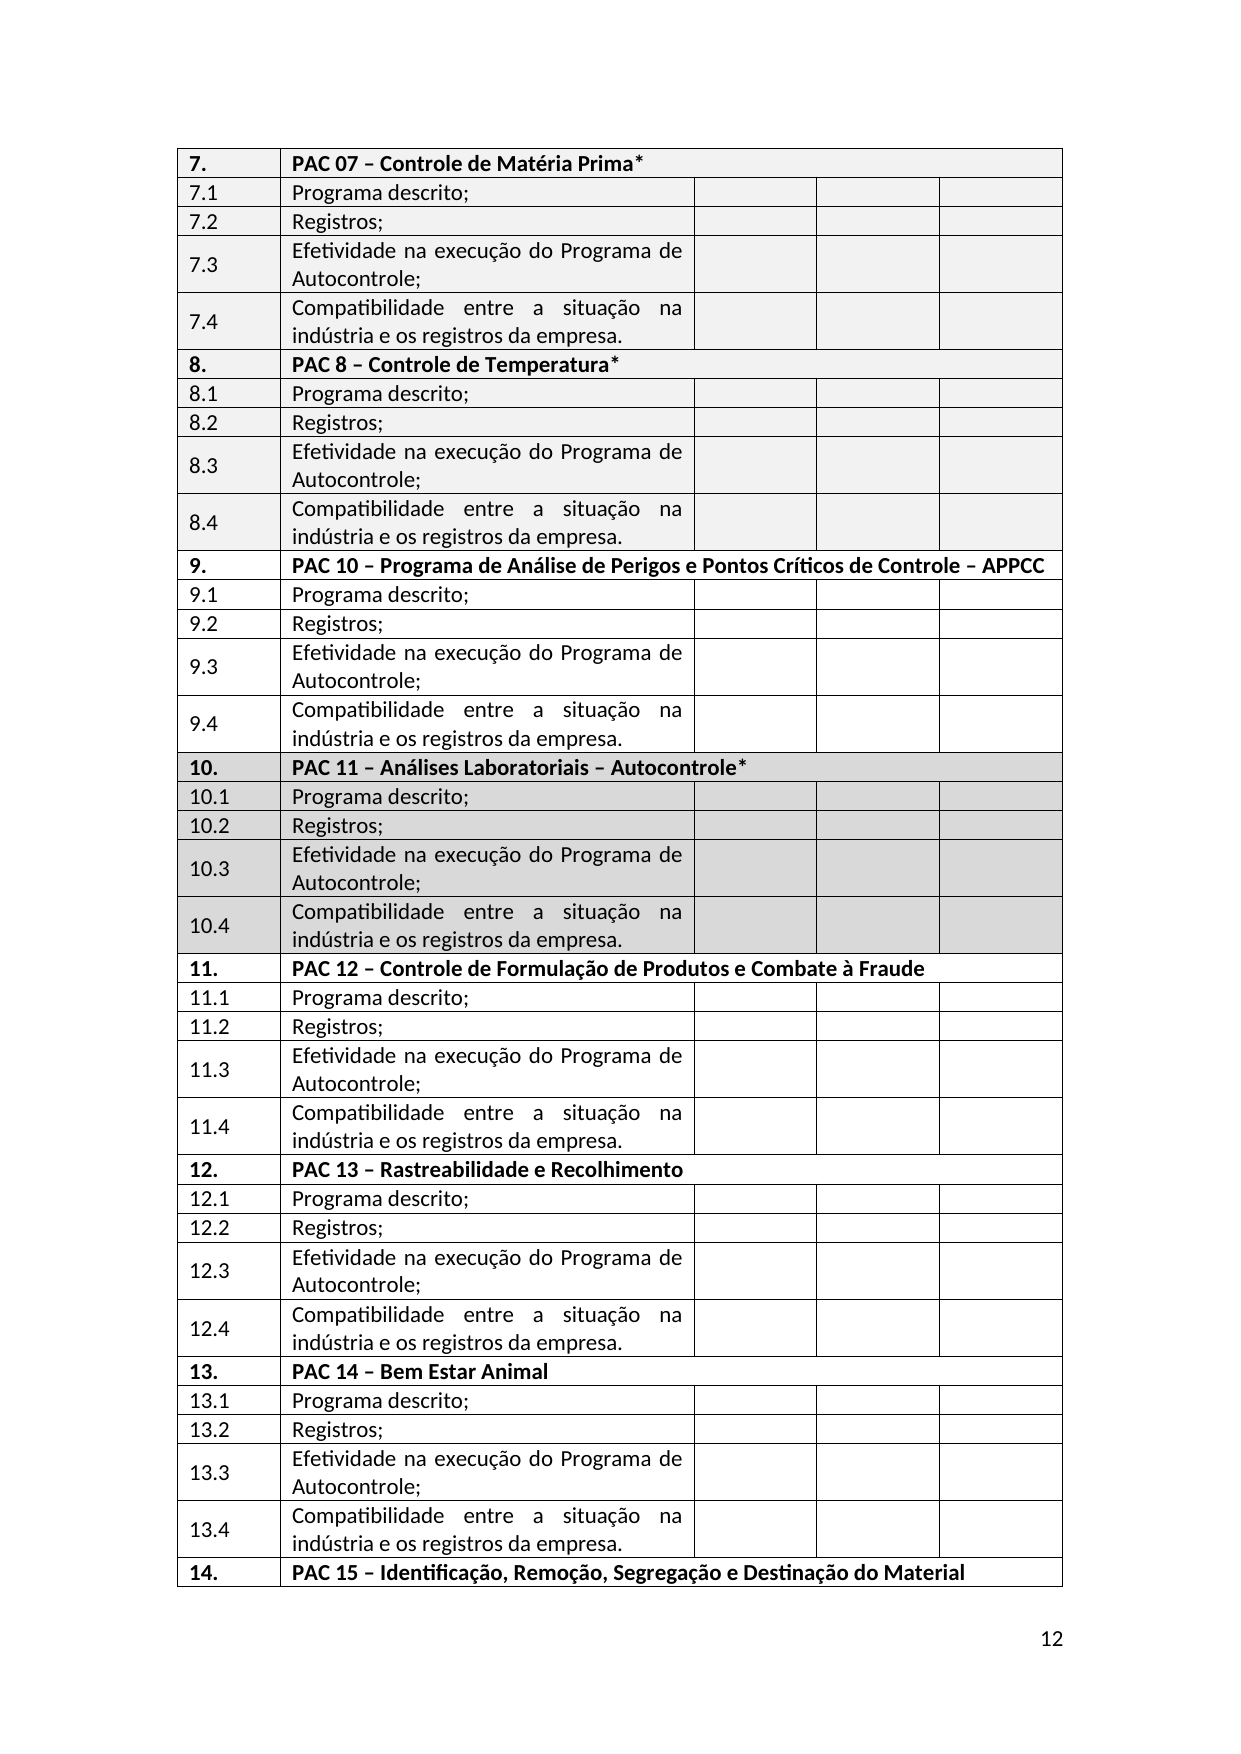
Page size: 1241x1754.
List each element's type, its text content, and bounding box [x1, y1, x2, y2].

table_cell PAC 12 – Controle de Formulação de Produtos e Combate à Fraude [281, 954, 1062, 982]
table_cell Registros; [281, 811, 694, 839]
table_cell [695, 840, 816, 896]
table_cell 13.2 [178, 1415, 280, 1443]
table_cell [695, 782, 816, 810]
table_cell PAC 13 – Rastreabilidade e Recolhimento [281, 1155, 1062, 1183]
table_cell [281, 236, 694, 292]
table_cell [817, 782, 939, 810]
table_cell Efetividade na execução do Programa de Autocontrole; [281, 1444, 694, 1500]
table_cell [281, 1558, 1062, 1586]
table_cell 8.3 [178, 437, 280, 493]
table_cell 13.1 [178, 1386, 280, 1414]
table_cell 8.2 [178, 408, 280, 436]
table_cell [695, 178, 816, 206]
table_cell [695, 897, 816, 953]
table_cell [695, 1041, 816, 1097]
table_cell 10.1 [178, 782, 280, 810]
table_cell [817, 580, 939, 608]
table_cell [940, 437, 1062, 493]
table_cell [940, 610, 1062, 637]
table_cell [695, 293, 816, 349]
table_cell Programa descrito; [281, 782, 694, 810]
table_cell [940, 1185, 1062, 1212]
table_cell [940, 178, 1062, 206]
table_cell 12.4 [178, 1300, 280, 1356]
table_cell Compatibilidade entre a situação na indústria e os registros da empresa. [281, 897, 694, 953]
table_cell [695, 494, 816, 550]
table_cell [940, 207, 1062, 235]
table_cell [940, 983, 1062, 1011]
table_cell Programa descrito; [281, 1185, 694, 1212]
table_cell 10.4 [178, 897, 280, 953]
table_cell [695, 1386, 816, 1414]
table_cell [817, 437, 939, 493]
table_cell Registros; [281, 207, 694, 235]
table_cell [695, 207, 816, 235]
table_cell [817, 379, 939, 407]
table_cell [817, 840, 939, 896]
table_cell [695, 236, 816, 292]
table_cell 10. [178, 753, 280, 781]
table_cell 9.3 [178, 639, 280, 694]
table_cell PAC 14 – Bem Estar Animal [281, 1357, 1062, 1385]
table_cell [817, 1214, 939, 1242]
table_cell [940, 293, 1062, 349]
table_cell 7.4 [178, 293, 280, 349]
table_cell [817, 207, 939, 235]
table_cell 7.2 [178, 207, 280, 235]
table_cell [695, 408, 816, 436]
table_cell [940, 379, 1062, 407]
table_cell [817, 1300, 939, 1356]
table_cell [817, 408, 939, 436]
table_cell [940, 1501, 1062, 1557]
table_cell [817, 1386, 939, 1414]
table_cell 11. [178, 954, 280, 982]
table_cell [817, 983, 939, 1011]
table_cell 11.3 [178, 1041, 280, 1097]
table_cell [695, 1415, 816, 1443]
table_cell Efetividade na execução do Programa de Autocontrole; [281, 639, 694, 694]
table_cell Compatibilidade entre a situação na indústria e os registros da empresa. [281, 1300, 694, 1356]
table_cell [817, 610, 939, 637]
table_cell [940, 1243, 1062, 1299]
table_cell [940, 696, 1062, 752]
table_cell Programa descrito; [281, 178, 694, 206]
table_cell [817, 1501, 939, 1557]
table_cell PAC 11 – Análises Laboratoriais – Autocontrole* [281, 753, 1062, 781]
table_cell Compatibilidade entre a situação na indústria e os registros da empresa. [281, 1098, 694, 1154]
table_cell [695, 1243, 816, 1299]
table_cell [940, 811, 1062, 839]
table_cell [940, 1012, 1062, 1040]
table_cell [695, 696, 816, 752]
table_cell [817, 293, 939, 349]
table_cell Compatibilidade entre a situação na indústria e os registros da empresa. [281, 494, 694, 550]
table_cell [817, 897, 939, 953]
table_cell [817, 639, 939, 694]
table_cell [695, 983, 816, 1011]
table_cell Registros; [281, 1012, 694, 1040]
table_cell 12.2 [178, 1214, 280, 1242]
table_cell [695, 1444, 816, 1500]
table_cell [940, 1300, 1062, 1356]
table_cell Compatibilidade entre a situação na indústria e os registros da empresa. [281, 696, 694, 752]
table_cell [817, 1415, 939, 1443]
table_cell [695, 580, 816, 608]
table_cell Registros; [281, 1415, 694, 1443]
table_cell Programa descrito; [281, 983, 694, 1011]
table_cell [817, 811, 939, 839]
table_cell 13. [178, 1357, 280, 1385]
table_cell [940, 1098, 1062, 1154]
table_cell 9. [178, 551, 280, 579]
table_cell 9.2 [178, 610, 280, 637]
table_cell [940, 236, 1062, 292]
table_cell 12.3 [178, 1243, 280, 1299]
table_cell 12. [178, 1155, 280, 1183]
table_cell [940, 1444, 1062, 1500]
table_cell [817, 494, 939, 550]
table_cell 9.1 [178, 580, 280, 608]
table_cell [940, 639, 1062, 694]
table_cell [695, 811, 816, 839]
table_cell [817, 178, 939, 206]
table_cell Efetividade na execução do Programa de Autocontrole; [281, 437, 694, 493]
table_cell [695, 1501, 816, 1557]
table_cell [817, 696, 939, 752]
table_cell Programa descrito; [281, 379, 694, 407]
table_cell [695, 379, 816, 407]
table_cell [940, 840, 1062, 896]
table_cell 13.4 [178, 1501, 280, 1557]
table_cell PAC 10 – Programa de Análise de Perigos e Pontos Críticos de Controle – APPCC [281, 551, 1062, 579]
table_cell [817, 1012, 939, 1040]
table_cell 7. [178, 149, 280, 177]
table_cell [281, 293, 694, 349]
table_cell Registros; [281, 1214, 694, 1242]
table_cell PAC 8 – Controle de Temperatura* [281, 350, 1062, 378]
table_cell Programa descrito; [281, 580, 694, 608]
table_cell [695, 610, 816, 637]
table_cell 12.1 [178, 1185, 280, 1212]
table_cell 8.4 [178, 494, 280, 550]
table_cell Compatibilidade entre a situação na indústria e os registros da empresa. [281, 1501, 694, 1557]
table_cell [695, 639, 816, 694]
table_cell 7.3 [178, 236, 280, 292]
table_cell [940, 494, 1062, 550]
table_cell [817, 1243, 939, 1299]
table_cell [817, 1041, 939, 1097]
table_cell 11.2 [178, 1012, 280, 1040]
table_cell [817, 236, 939, 292]
table_cell 9.4 [178, 696, 280, 752]
table_cell [695, 1214, 816, 1242]
table_cell Programa descrito; [281, 1386, 694, 1414]
table_cell 7.1 [178, 178, 280, 206]
table_cell [695, 1300, 816, 1356]
table_cell Registros; [281, 610, 694, 637]
table_cell [817, 1185, 939, 1212]
table_cell 11.1 [178, 983, 280, 1011]
table_cell [817, 1444, 939, 1500]
table_cell Efetividade na execução do Programa de Autocontrole; [281, 1041, 694, 1097]
table_cell [940, 1386, 1062, 1414]
table_cell [940, 782, 1062, 810]
table_cell [695, 1185, 816, 1212]
table_cell [695, 437, 816, 493]
table_cell [695, 1012, 816, 1040]
table_cell [940, 897, 1062, 953]
table_cell 8. [178, 350, 280, 378]
table_cell 13.3 [178, 1444, 280, 1500]
table_cell Registros; [281, 408, 694, 436]
table_cell PAC 07 – Controle de Matéria Prima* [281, 149, 1062, 177]
table_cell [940, 1041, 1062, 1097]
table_cell 14. [178, 1558, 280, 1586]
table_cell 10.2 [178, 811, 280, 839]
table_cell [940, 1214, 1062, 1242]
table_cell [695, 1098, 816, 1154]
table_cell 11.4 [178, 1098, 280, 1154]
table_cell 8.1 [178, 379, 280, 407]
table_cell [940, 1415, 1062, 1443]
table_cell 10.3 [178, 840, 280, 896]
table_cell [940, 580, 1062, 608]
table_cell Efetividade na execução do Programa de Autocontrole; [281, 840, 694, 896]
table_cell Efetividade na execução do Programa de Autocontrole; [281, 1243, 694, 1299]
table_cell [940, 408, 1062, 436]
table_cell [817, 1098, 939, 1154]
